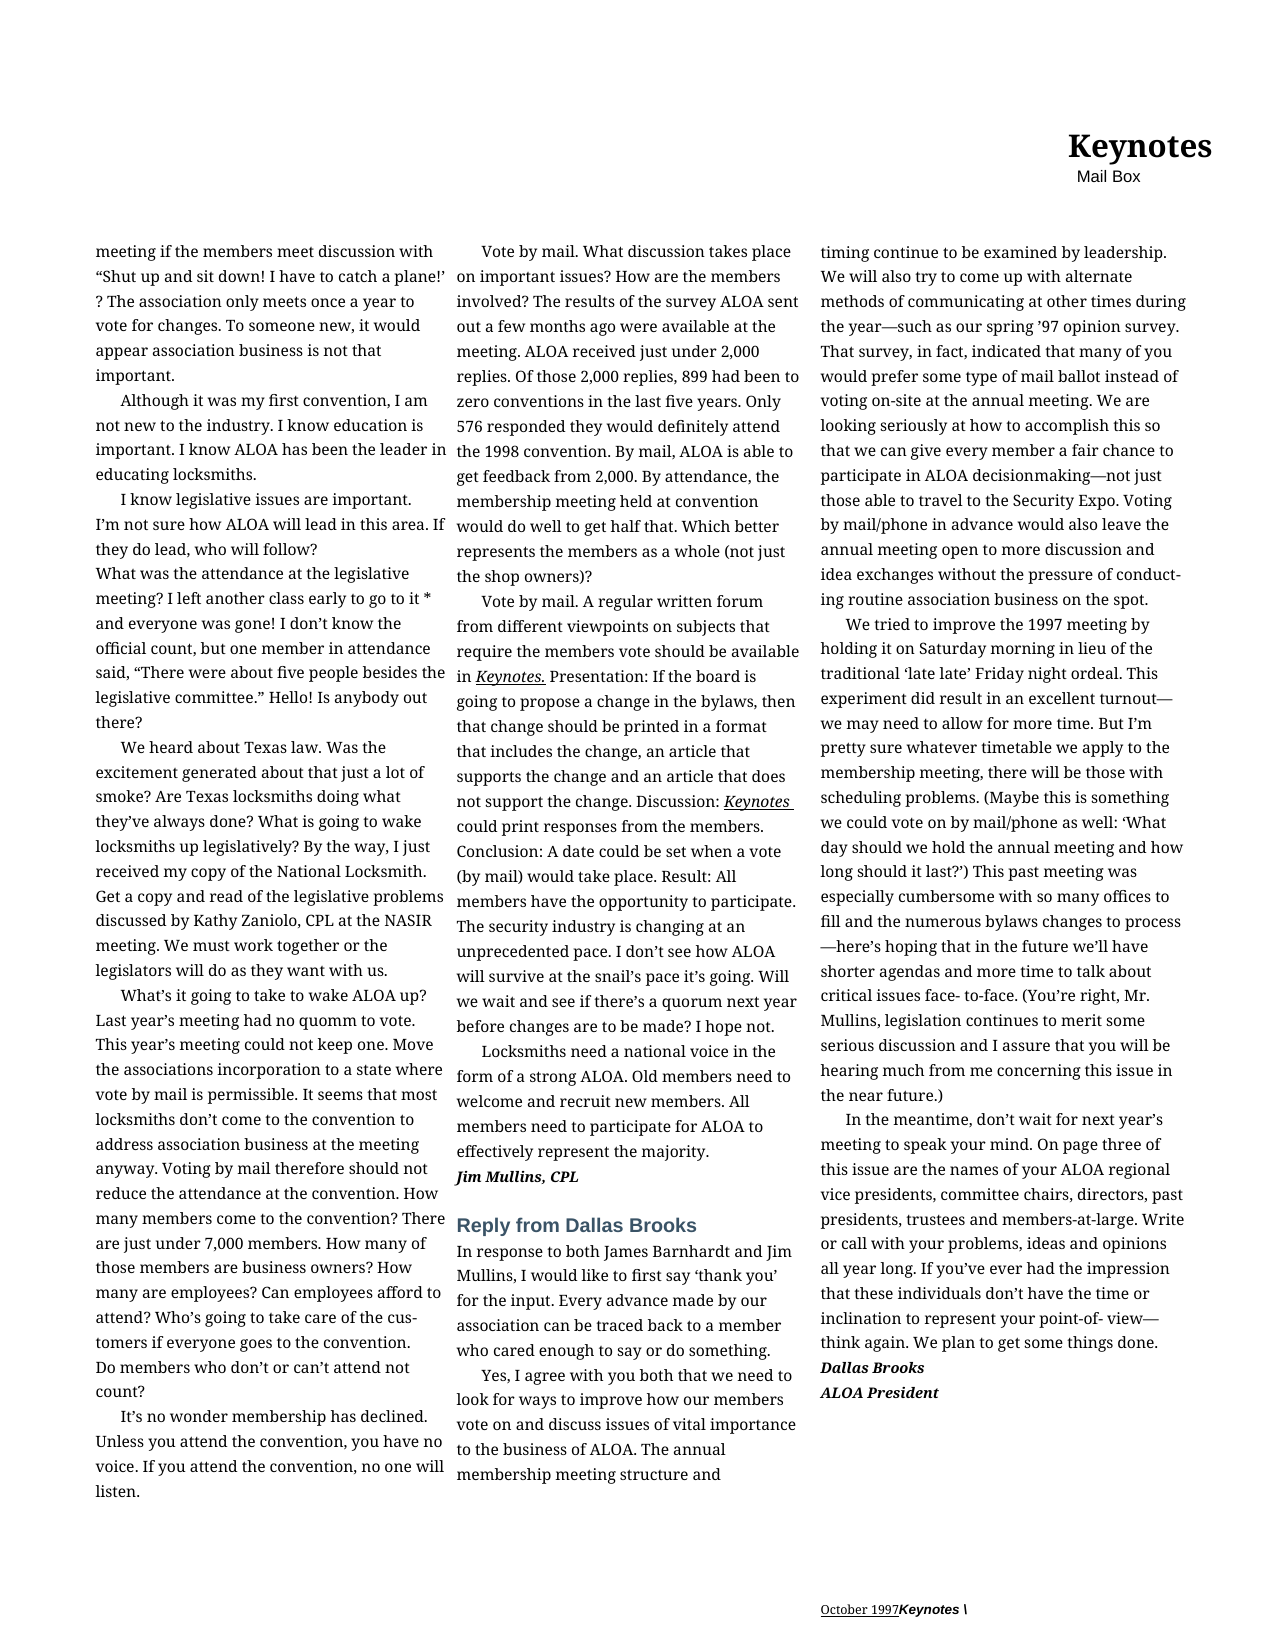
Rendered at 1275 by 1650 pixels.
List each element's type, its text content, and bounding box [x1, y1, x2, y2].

text timing continue to be examined by leadership. We will also try to come up with alternate methods of communicating at other times during the year—such as our spring ’97 opinion survey. That survey, in fact, indicated that many of you would prefer some type of mail ballot instead of voting on-site at the annual meeting. We are looking seriously at how to accomplish this so that we can give every member a fair chance to participate in ALOA decisionmaking—not just those able to travel to the Security Expo. Voting by mail/phone in advance would also leave the annual meeting open to more discussion and idea exchanges without the pressure of conducting routine association business on the spot. [820, 238, 1189, 610]
text Jim Mullins, CPL [456, 1163, 800, 1188]
text In response to both James Barnhardt and Jim Mullins, I would like to first say ‘thank you’ for the input. Every advance made by our association can be traced back to a member who cared enough to say or do something. [456, 1237, 800, 1361]
text Keynotes [95, 116, 1212, 168]
text In the meantime, don’t wait for next year’s meeting to speak your mind. On page three of this issue are the names of your ALOA regional vice presidents, committee chairs, directors, past presidents, trustees and members-at-large. Write or call with your problems, ideas and opinions all year long. If you’ve ever had the impression that these individuals don’t have the time or inclination to represent your point-of- view—think again. We plan to get some things done. [820, 1106, 1189, 1354]
text What was the attendance at the legislative meeting? I left another class early to go to it * and everyone was gone! I don’t know the official count, but one member in attendance said, “There were about five people besides the legislative committee.” Hello! Is anybody out there? [95, 560, 447, 733]
text October 1997Keynotes \ [820, 1598, 1189, 1619]
text Locksmiths need a national voice in the form of a strong ALOA. Old members need to welcome and recruit new members. All members need to participate for ALOA to effectively represent the majority. [456, 1038, 800, 1163]
text meeting if the members meet discussion with “Shut up and sit down! I have to catch a plane!’ ? The association only meets once a year to vote for changes. To someone new, it would appear association business is not that important. [95, 238, 447, 386]
text Vote by mail. What discussion takes place on important issues? How are the members involved? The results of the survey ALOA sent out a few months ago were available at the meeting. ALOA received just under 2,000 replies. Of those 2,000 replies, 899 had been to zero conventions in the last five years. Only 576 responded they would definitely attend the 1998 convention. By mail, ALOA is able to get feedback from 2,000. By attendance, the membership meeting held at convention would do well to get half that. Which better represents the members as a whole (not just the shop owners)? [456, 238, 800, 588]
text We heard about Texas law. Was the excitement generated about that just a lot of smoke? Are Texas locksmiths doing what they’ve always done? What is going to wake locksmiths up legislatively? By the way, I just received my copy of the National Locksmith. Get a copy and read of the legislative problems discussed by Kathy Zaniolo, CPL at the NASIR meeting. We must work together or the legislators will do as they want with us. [95, 733, 447, 981]
text Vote by mail. A regular written forum from different viewpoints on subjects that require the members vote should be available in Keynotes. Presentation: If the board is going to propose a change in the bylaws, then that change should be printed in a format that includes the change, an article that supports the change and an article that does not support the change. Discussion: Keynotes could print responses from the members. Conclusion: A date could be set when a vote (by mail) would take place. Result: All members have the opportunity to participate. The security industry is changing at an unprecedented pace. I don’t see how ALOA will survive at the snail’s pace it’s going. Will we wait and see if there’s a quorum next year before changes are to be made? I hope not. [456, 588, 800, 1038]
text Dallas Brooks ALOA President [820, 1354, 939, 1403]
subtitle Reply from Dallas Brooks [456, 1215, 800, 1237]
text It’s no wonder membership has declined. Unless you attend the convention, you have no voice. If you attend the convention, no one will listen. [95, 1403, 447, 1502]
text Yes, I agree with you both that we need to look for ways to improve how our members vote on and discuss issues of vital importance to the business of ALOA. The annual membership meeting structure and [456, 1361, 800, 1485]
text Mail Box [1077, 168, 1212, 186]
text Do members who don’t or can’t attend not count? [95, 1353, 447, 1403]
text We tried to improve the 1997 meeting by holding it on Saturday morning in lieu of the traditional ‘late late’ Friday night ordeal. This experiment did result in an excellent turnout—we may need to allow for more time. But I’m pretty sure whatever timetable we apply to the membership meeting, there will be those with scheduling problems. (Maybe this is something we could vote on by mail/phone as well: ‘What day should we hold the annual meeting and how long should it last?’) This past meeting was especially cumbersome with so many offices to fill and the numerous bylaws changes to process—here’s hoping that in the future we’ll have shorter agendas and more time to talk about critical issues face- to-face. (You’re right, Mr. Mullins, legislation continues to merit some serious discussion and I assure that you will be hearing much from me concerning this issue in the near future.) [820, 610, 1189, 1106]
text I know legislative issues are important. [95, 486, 447, 510]
text What’s it going to take to wake ALOA up? Last year’s meeting had no quomm to vote. This year’s meeting could not keep one. Move the associations incorporation to a state where vote by mail is permissible. It seems that most locksmiths don’t come to the convention to address association business at the meeting anyway. Voting by mail therefore should not reduce the attendance at the convention. How many members come to the convention? There are just under 7,000 members. How many of those members are business owners? How many are employees? Can employees afford to attend? Who’s going to take care of the customers if everyone goes to the convention. [95, 981, 447, 1353]
text Although it was my first convention, I am not new to the industry. I know education is important. I know ALOA has been the leader in educating locksmiths. [95, 386, 447, 486]
text I’m not sure how ALOA will lead in this area. If they do lead, who will follow? [95, 510, 447, 560]
